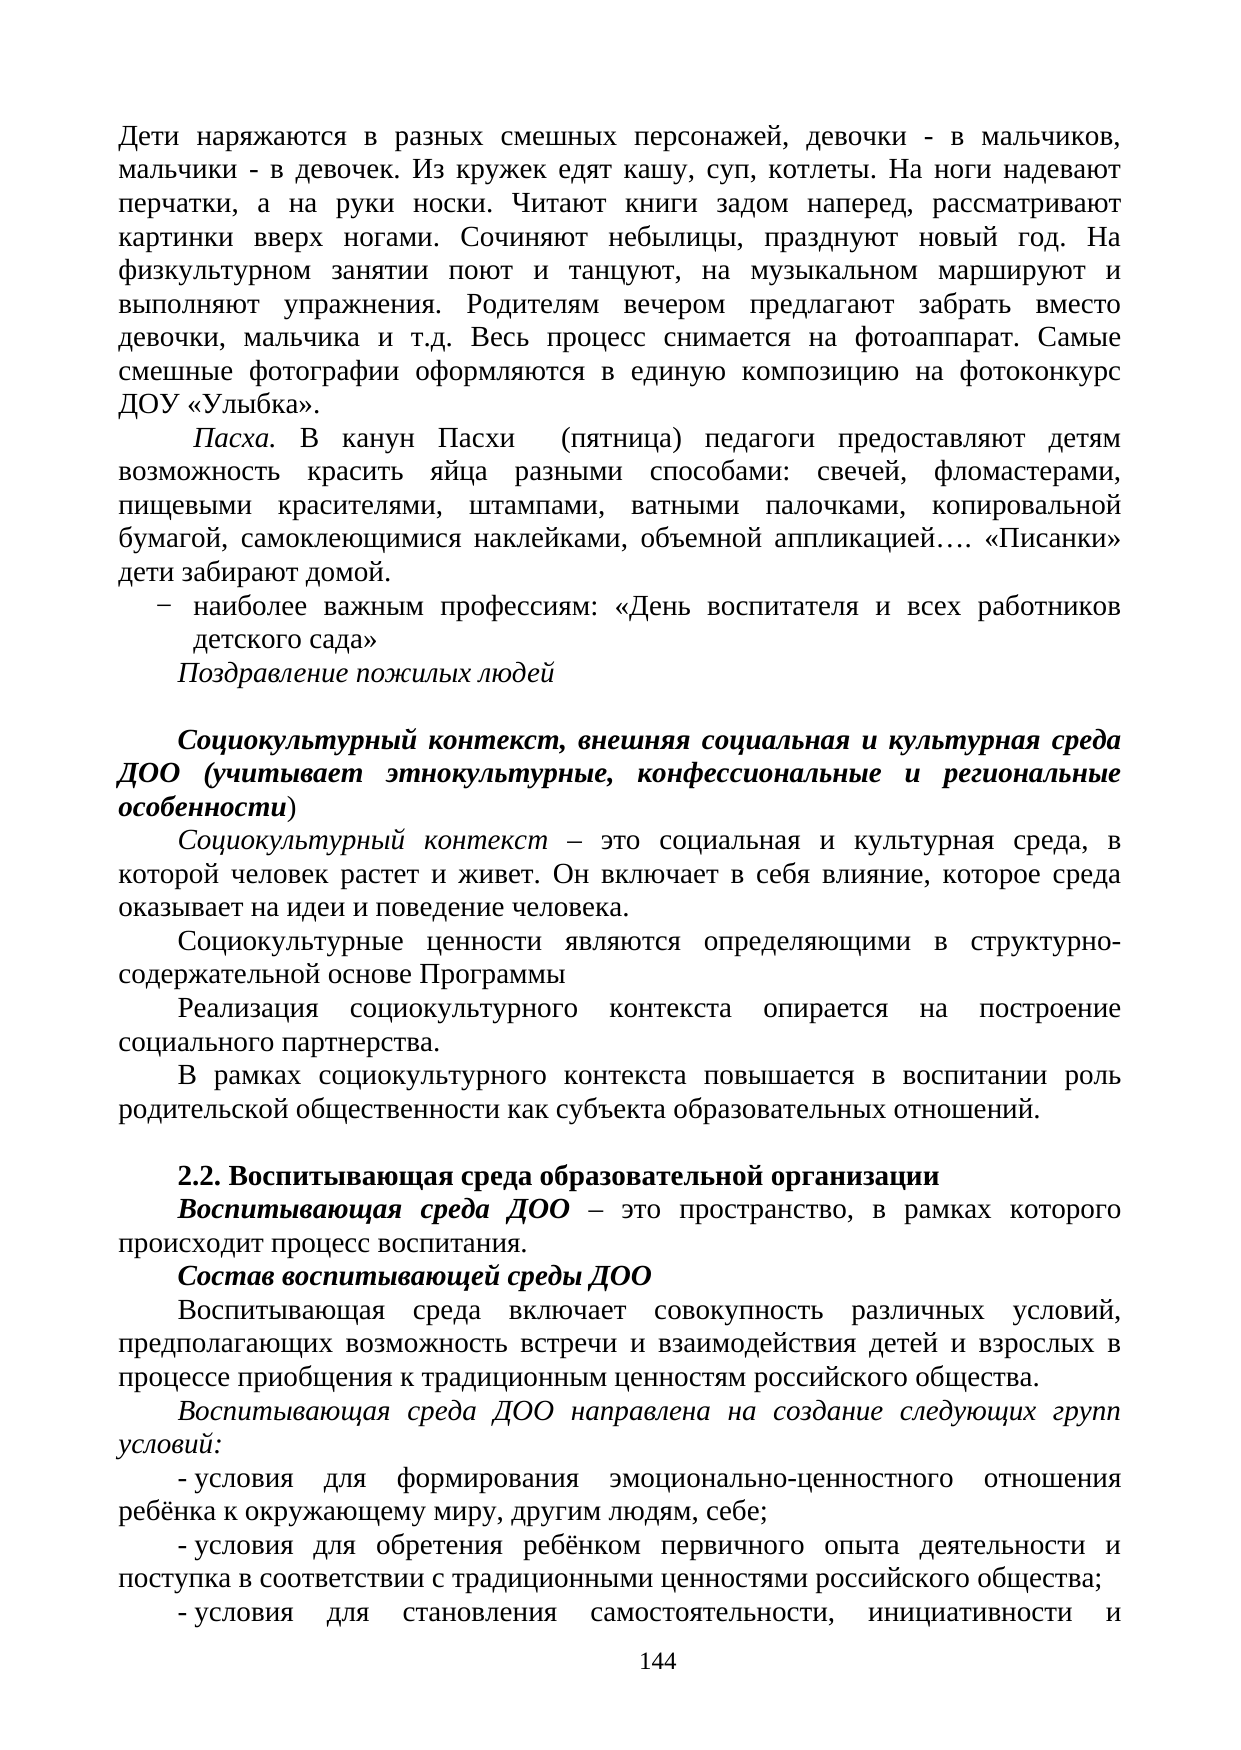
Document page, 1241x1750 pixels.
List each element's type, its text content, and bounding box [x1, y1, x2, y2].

text Воспитывающая среда включает совокупность различных условий, предполагающих возможность встречи и взаимодействия детей и взрослых в процессе приобщения к традиционным ценностям российского общества. [118, 1292, 1122, 1393]
text - условия для обретения ребёнком первичного опыта деятельности и поступка в соответствии с традиционными ценностями российского общества; [118, 1527, 1122, 1594]
list наиболее важным профессиям: «День воспитателя и всех работников детского сада» [156, 588, 1122, 655]
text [118, 1594, 1122, 1627]
text 2.2. Воспитывающая среда образовательной организации [118, 1158, 1122, 1191]
text Социокультурный контекст – это социальная и культурная среда, в которой человек растет и живет. Он включает в себя влияние, которое среда оказывает на идеи и поведение человека. [118, 822, 1122, 923]
text - условия для формирования эмоционально-ценностного отношения ребёнка к окружающему миру, другим людям, себе; [118, 1460, 1122, 1527]
text Состав воспитывающей среды ДОО [118, 1258, 1122, 1292]
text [118, 118, 1122, 420]
text Социокультурный контекст, внешняя социальная и культурная среда ДОО (учитывает этнокультурные, конфессиональные и региональные особенности) [118, 722, 1122, 822]
text Пасха. В канун Пасхи (пятница) педагоги предоставляют детям возможность красить яйца разными способами: свечей, фломастерами, пищевыми красителями, штампами, ватными палочками, копировальной бумагой, самоклеющимися наклейками, объемной аппликацией…. «Писанки» дети забирают домой. [118, 420, 1122, 588]
text Воспитывающая среда ДОО направлена на создание следующих групп условий: [118, 1393, 1122, 1460]
text В рамках социокультурного контекста повышается в воспитании роль родительской общественности как субъекта образовательных отношений. [118, 1057, 1122, 1124]
text Социокультурные ценности являются определяющими в структурно-содержательной основе Программы [118, 923, 1122, 990]
text Поздравление пожилых людей [118, 655, 1122, 688]
text Реализация социокультурного контекста опирается на построение социального партнерства. [118, 990, 1122, 1057]
text Воспитывающая среда ДОО – это пространство, в рамках которого происходит процесс воспитания. [118, 1191, 1122, 1258]
